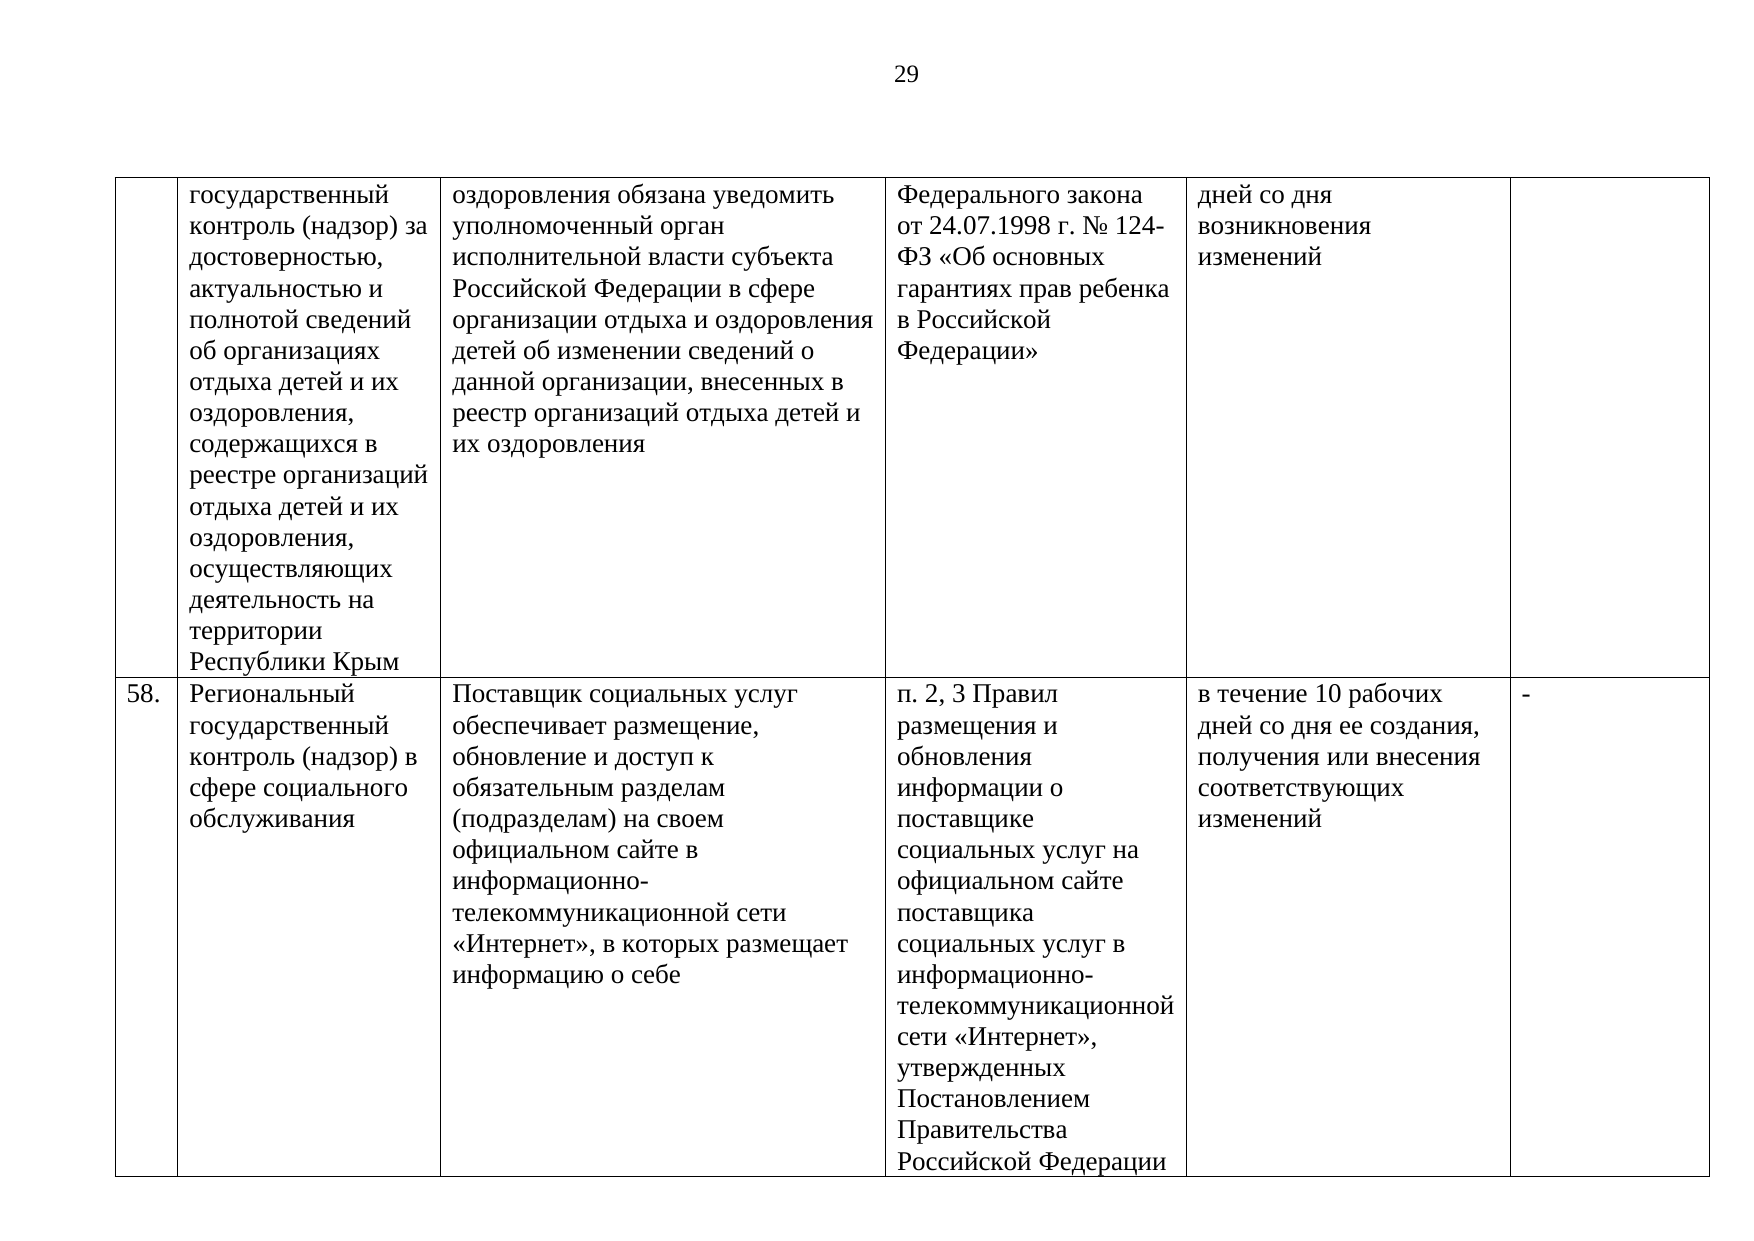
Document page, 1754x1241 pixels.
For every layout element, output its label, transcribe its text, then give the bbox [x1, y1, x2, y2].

table_cell - [1511, 678, 1709, 1176]
table_cell - [1511, 178, 1709, 677]
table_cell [178, 178, 440, 677]
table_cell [441, 178, 885, 677]
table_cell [178, 678, 440, 1176]
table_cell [886, 678, 1186, 1176]
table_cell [441, 678, 885, 1176]
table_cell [886, 178, 1186, 677]
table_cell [1187, 678, 1510, 1176]
table_cell [116, 178, 177, 677]
table_cell [116, 678, 177, 1176]
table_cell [1187, 178, 1510, 677]
